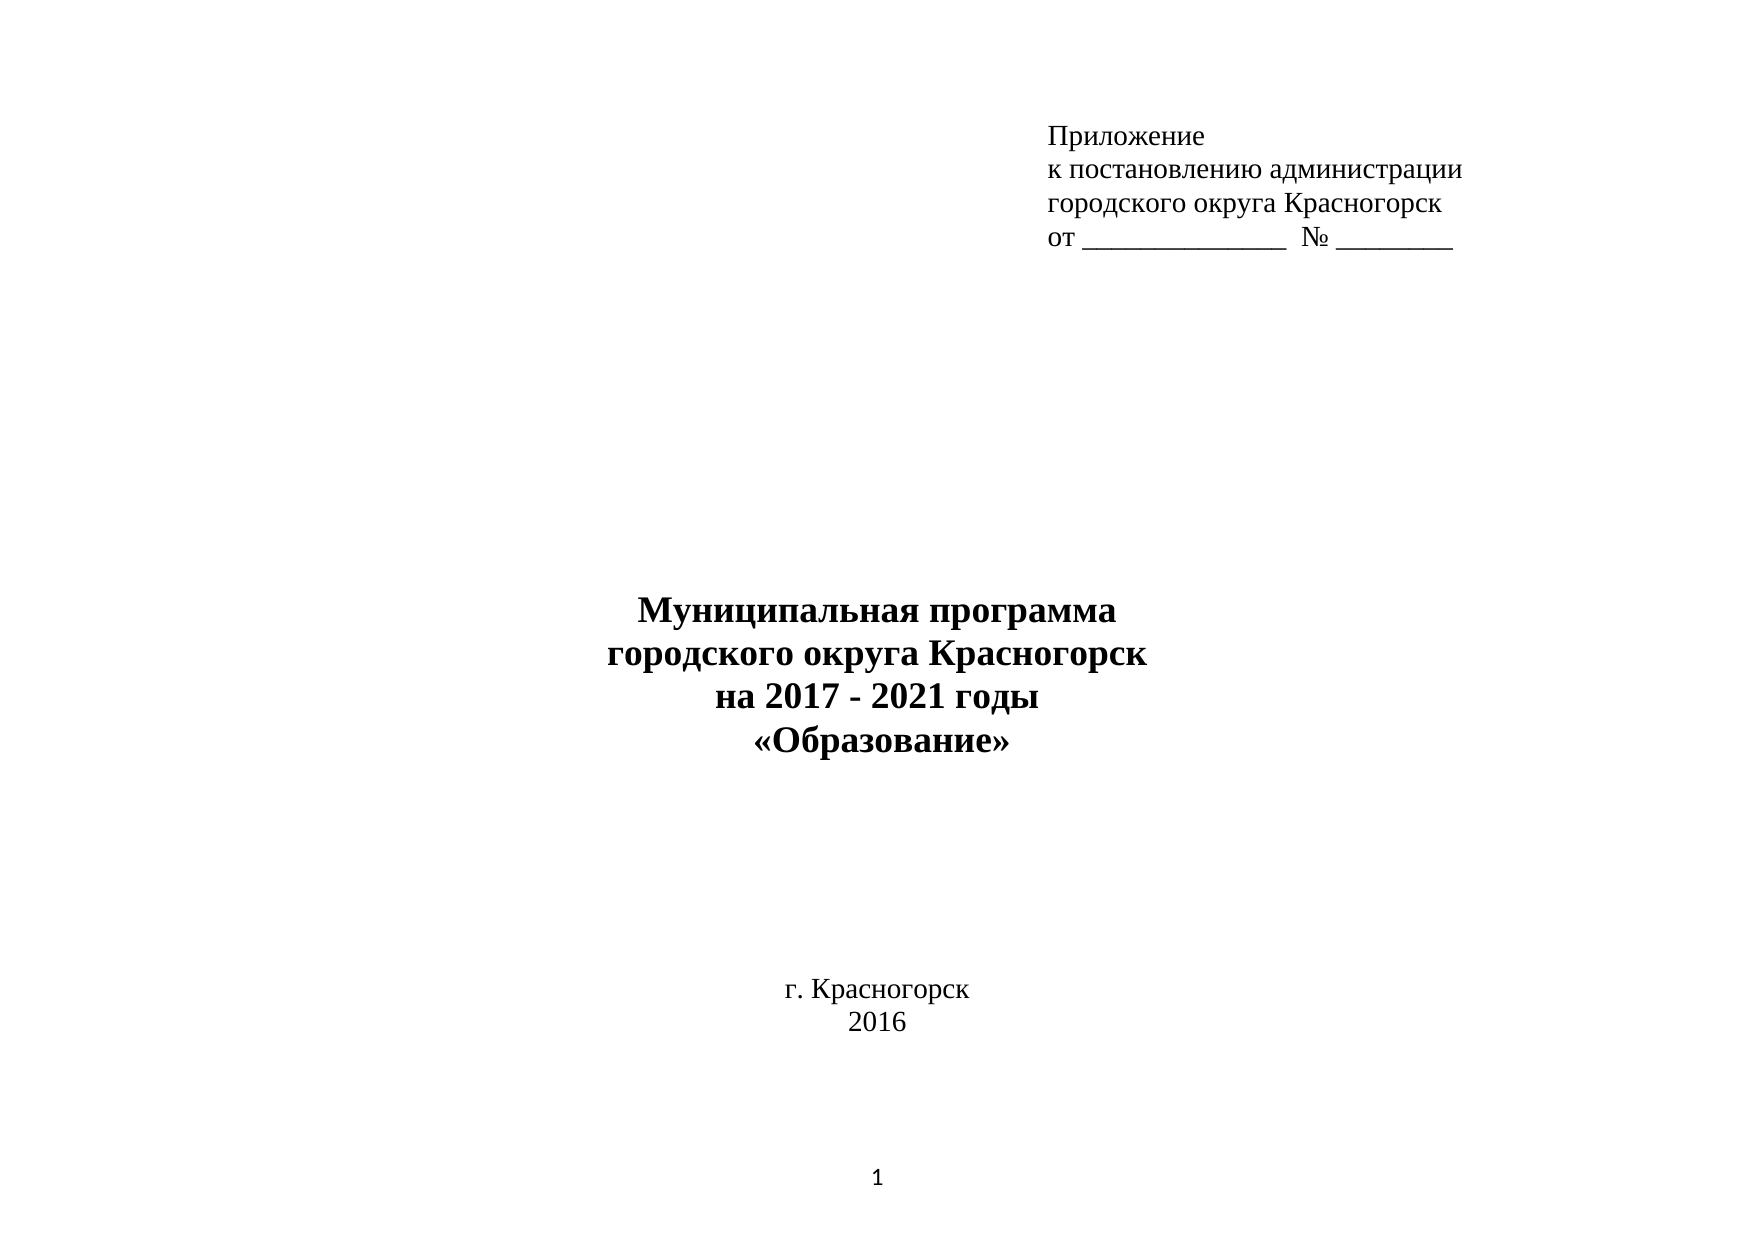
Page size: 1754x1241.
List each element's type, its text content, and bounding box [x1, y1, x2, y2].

text от ______________ № ________ [974, 219, 1665, 252]
text городского округа Красногорск [974, 185, 1665, 219]
text «Образование» [89, 717, 1665, 760]
text Приложение [974, 118, 1665, 152]
text городского округа Красногорск [89, 631, 1665, 674]
text к постановлению администрации [974, 152, 1665, 185]
text Муниципальная программа [89, 588, 1665, 631]
text 2016 [89, 1004, 1665, 1038]
text на 2017 - 2021 годы [89, 674, 1665, 717]
text г. Красногорск [89, 971, 1665, 1004]
